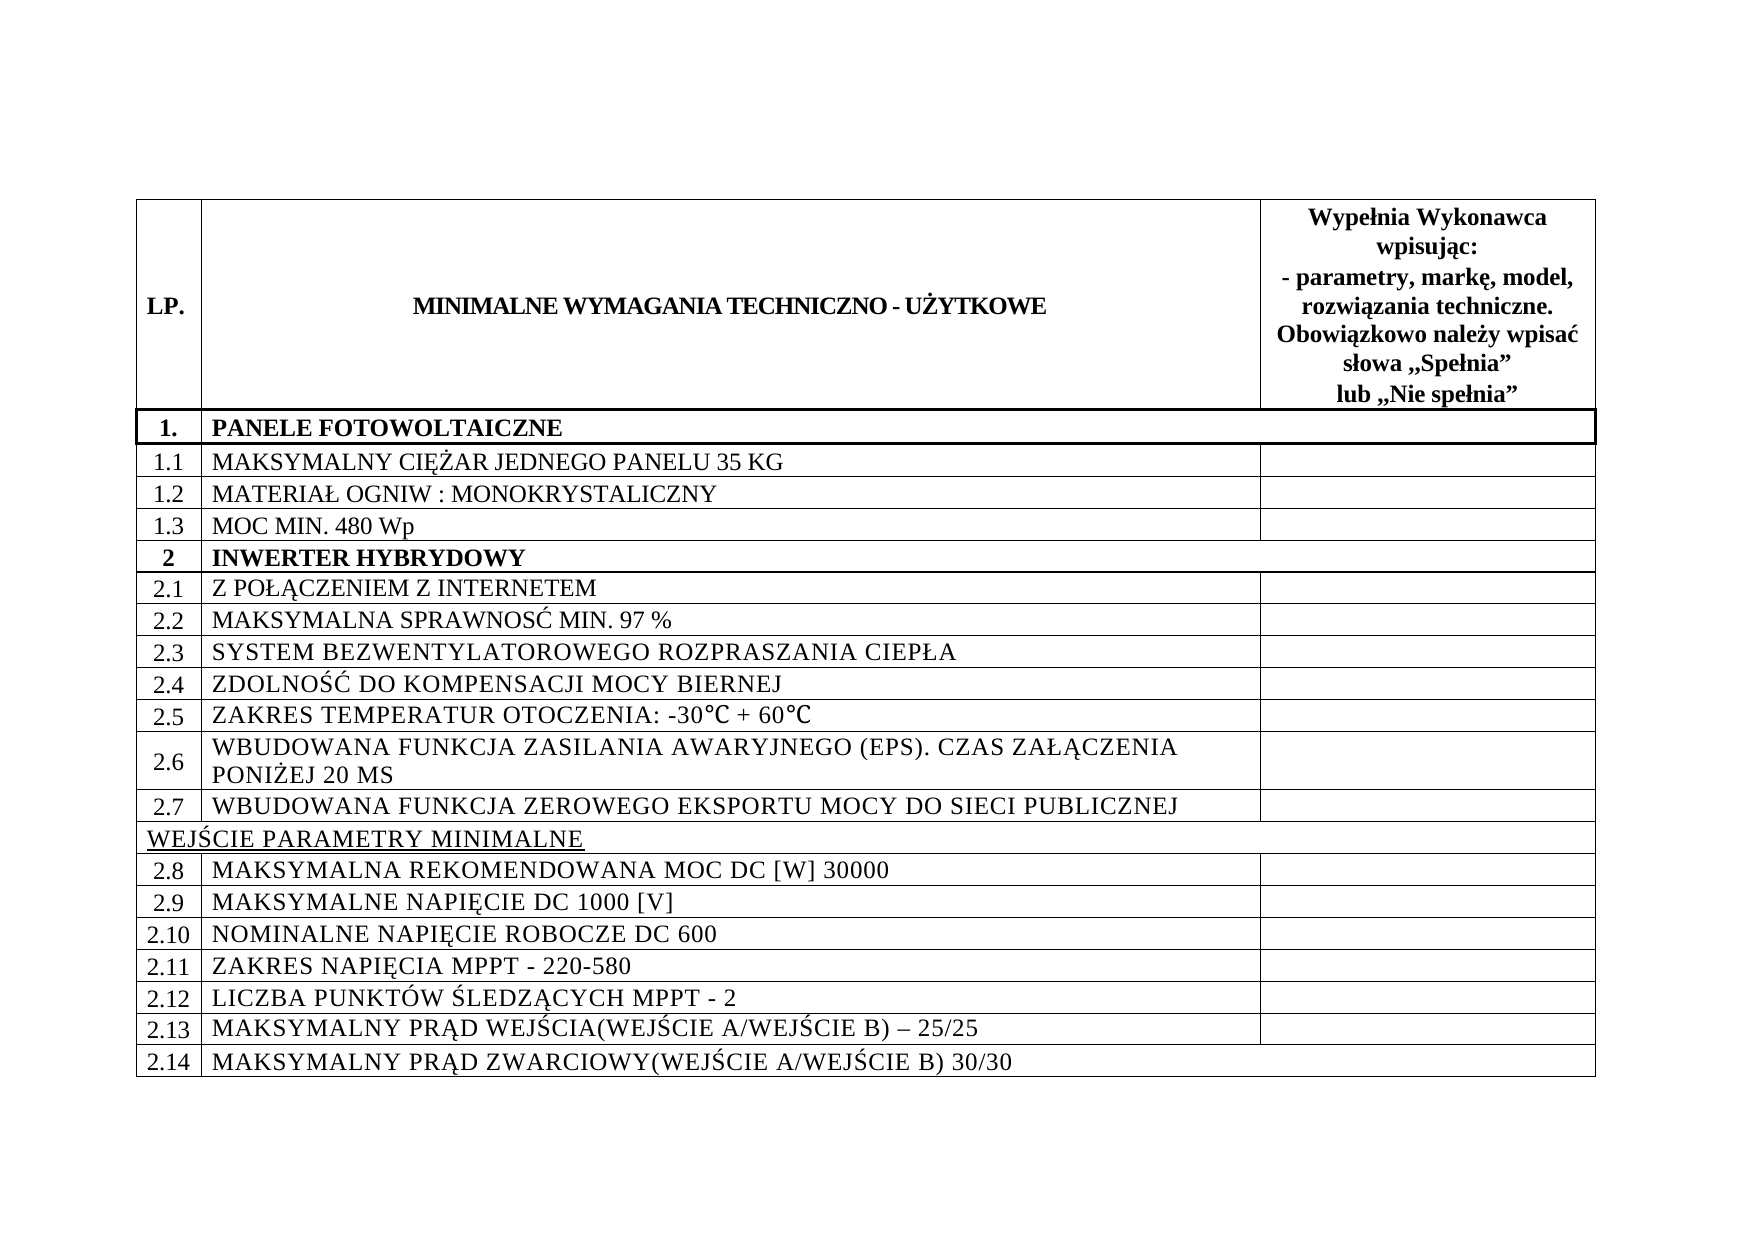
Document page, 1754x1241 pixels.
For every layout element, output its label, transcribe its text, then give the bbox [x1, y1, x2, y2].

table_cell [1261, 790, 1595, 821]
table_cell MAKSYMALNY PRĄD WEJŚCIA(WEJŚCIE A/WEJŚCIE B) – 25/25 [202, 1014, 1260, 1044]
table_cell 2.12 [137, 982, 201, 1012]
table_header MINIMALNE WYMAGANIA TECHNICZNO - UŻYTKOWE [202, 200, 1260, 408]
table_cell NOMINALNE NAPIĘCIE ROBOCZE DC 600 [202, 918, 1260, 949]
table_cell [1261, 509, 1595, 539]
table_cell 1.3 [137, 509, 201, 539]
table_cell ZDOLNOŚĆ DO KOMPENSACJI MOCY BIERNEJ [202, 668, 1260, 699]
table_cell Z POŁĄCZENIEM Z INTERNETEM [202, 573, 1260, 603]
table_cell 2.14 [137, 1045, 201, 1076]
table_cell MATERIAŁ OGNIW : MONOKRYSTALICZNY [202, 477, 1260, 508]
table_cell [1261, 573, 1595, 603]
table_cell 2.5 [137, 700, 201, 731]
table_cell MAKSYMALNY CIĘŻAR JEDNEGO PANELU 35 KG [202, 445, 1260, 476]
table_cell 2.4 [137, 668, 201, 699]
table_cell ZAKRES NAPIĘCIA MPPT - 220-580 [202, 950, 1260, 981]
table_cell WEJŚCIE PARAMETRY MINIMALNE [137, 822, 1595, 853]
table_cell 2.8 [137, 854, 201, 885]
table_cell [1261, 982, 1595, 1012]
table_cell MAKSYMALNE NAPIĘCIE DC 1000 [V] [202, 886, 1260, 917]
table_header Wypełnia Wykonawca wpisując: - parametry, markę, model, rozwiązania techniczne. Obowiązkowo należy wpisać słowa ,,Spełnia” lub ,,Nie spełnia” [1261, 200, 1595, 408]
table_cell [1261, 1014, 1595, 1044]
table_cell INWERTER HYBRYDOWY [202, 541, 1595, 571]
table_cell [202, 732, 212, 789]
table_cell WBUDOWANA FUNKCJA ZEROWEGO EKSPORTU MOCY DO SIECI PUBLICZNEJ [202, 790, 1260, 821]
table_cell [1261, 700, 1595, 731]
table_cell 1.1 [137, 445, 201, 476]
table_cell [1261, 604, 1595, 635]
table_cell [1261, 477, 1595, 508]
table_cell 2 [137, 541, 201, 571]
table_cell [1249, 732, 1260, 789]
table_cell [1261, 950, 1595, 981]
table_header LP. [137, 200, 201, 408]
table_cell 2.6 [137, 732, 201, 789]
table_cell MAKSYMALNA SPRAWNOSĆ MIN. 97 % [202, 604, 1260, 635]
table_cell 2.2 [137, 604, 201, 635]
table_cell [1261, 636, 1595, 667]
table_cell [1261, 668, 1595, 699]
table_cell 2.9 [137, 886, 201, 917]
table_cell 2.13 [137, 1014, 201, 1044]
table_cell LICZBA PUNKTÓW ŚLEDZĄCYCH MPPT - 2 [202, 982, 1260, 1012]
table_cell [1261, 918, 1595, 949]
table_cell 1.2 [137, 477, 201, 508]
table_cell MAKSYMALNA REKOMENDOWANA MOC DC [W] 30000 [202, 854, 1260, 885]
table_cell 2.3 [137, 636, 201, 667]
table_cell 2.7 [137, 790, 201, 821]
table_cell [1261, 732, 1595, 789]
table_cell ZAKRES TEMPERATUR OTOCZENIA: -30℃ + 60℃ [202, 700, 1260, 731]
table_cell MOC MIN. 480 Wp [202, 509, 1260, 539]
table_cell 2.10 [137, 918, 201, 949]
table_cell 2.11 [137, 950, 201, 981]
table_cell 1. [138, 411, 201, 442]
table_cell 2.1 [137, 573, 201, 603]
table_cell [1261, 854, 1595, 885]
table_cell MAKSYMALNY PRĄD ZWARCIOWY(WEJŚCIE A/WEJŚCIE B) 30/30 [202, 1045, 1595, 1076]
table_cell [1261, 445, 1595, 476]
table_cell [1261, 886, 1595, 917]
table_cell PANELE FOTOWOLTAICZNE [202, 411, 1594, 442]
table_cell SYSTEM BEZWENTYLATOROWEGO ROZPRASZANIA CIEPŁA [202, 636, 1260, 667]
